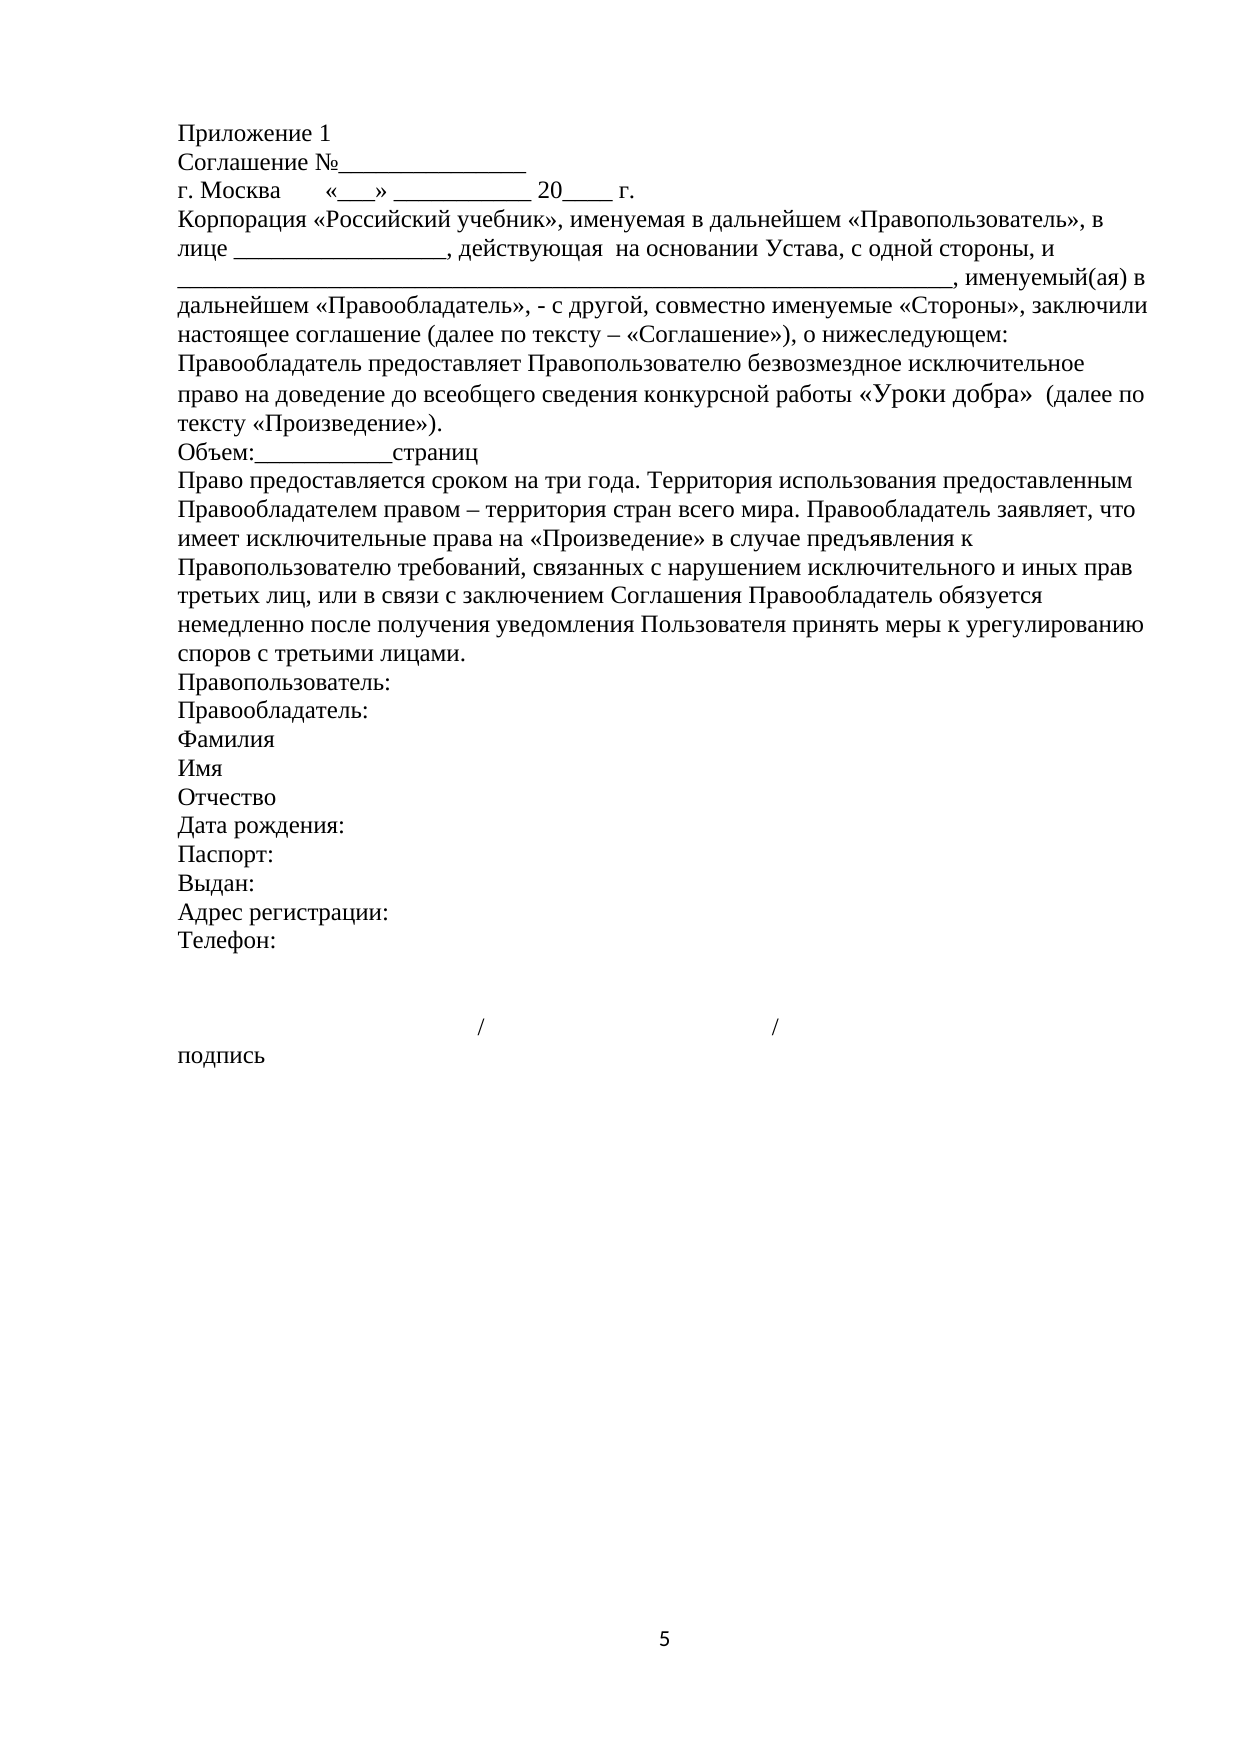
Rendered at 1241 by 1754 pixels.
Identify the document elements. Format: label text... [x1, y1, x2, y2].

text Телефон: [177, 926, 1152, 954]
text Корпорация «Российский учебник», именуемая в дальнейшем «Правопользователь», в лице _________________, действующая на основании Устава, с одной стороны, и ______________________________________________________________, именуемый(ая) в дальнейшем «Правообладатель», - с другой, совместно именуемые «Стороны», заключили настоящее соглашение (далее по тексту – «Соглашение»), о нижеследующем: [177, 204, 1152, 348]
text Правообладатель предоставляет Правопользователю безвозмездное исключительное право на доведение до всеобщего сведения конкурсной работы «Уроки добра» (далее по тексту «Произведение»). [177, 348, 1152, 437]
text Выдан: [177, 868, 1152, 897]
text Паспорт: [177, 839, 1152, 868]
text Правообладатель: [177, 696, 1152, 724]
text / / [177, 1012, 1152, 1041]
text Право предоставляется сроком на три года. Территория использования предоставленным Правообладателем правом – территория стран всего мира. Правообладатель заявляет, что имеет исключительные права на «Произведение» в случае предъявления к Правопользователю требований, связанных с нарушением исключительного и иных прав третьих лиц, или в связи с заключением Соглашения Правообладатель обязуется немедленно после получения уведомления Пользователя принять меры к урегулированию споров с третьими лицами. [177, 466, 1152, 667]
text Объем:___________страниц [177, 437, 1152, 466]
text Адрес регистрации: [177, 897, 1152, 926]
text Приложение 1 [177, 118, 1152, 147]
text Правопользователь: [177, 667, 1152, 696]
text Отчество [177, 782, 1152, 811]
text Фамилия [177, 724, 1152, 753]
text подпись [177, 1041, 1152, 1069]
text Соглашение №_______________ [177, 147, 1152, 176]
text г. Москва «___» ___________ 20____ г. [177, 176, 1152, 204]
text Имя [177, 753, 1152, 782]
text Дата рождения: [177, 811, 1152, 839]
